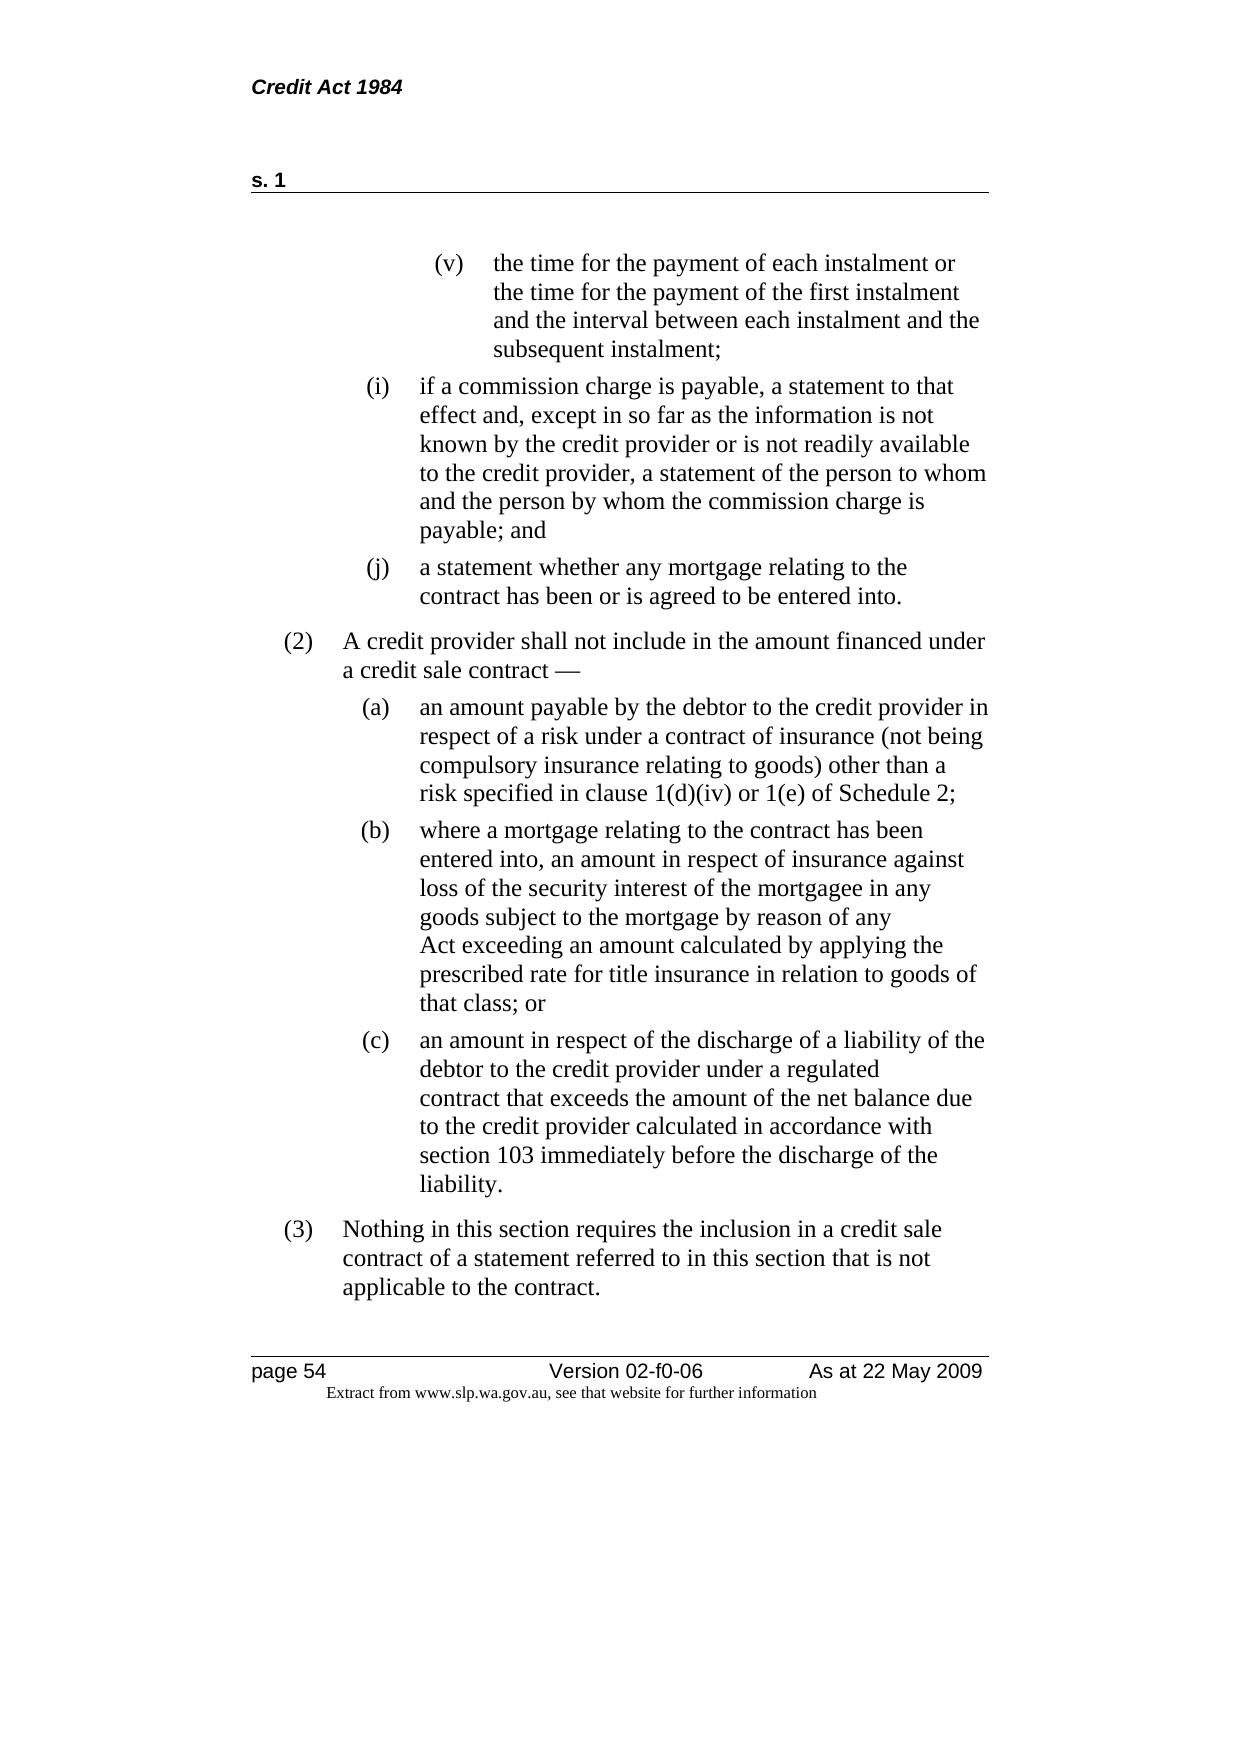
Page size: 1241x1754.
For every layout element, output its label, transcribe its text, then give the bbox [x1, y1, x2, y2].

text (v) the time for the payment of each instalment or the time for the payment of the first instalment and the interval between each instalment and the subsequent instalment; [251, 248, 989, 363]
text (3) Nothing in this section requires the inclusion in a credit sale contract of a statement referred to in this section that is not applicable to the contract. [251, 1214, 989, 1301]
text (a) an amount payable by the debtor to the credit provider in respect of a risk under a contract of insurance (not being compulsory insurance relating to goods) other than a risk specified in clause 1(d)(iv) or 1(e) of Schedule 2; [251, 692, 989, 807]
text (2) A credit provider shall not include in the amount financed under a credit sale contract — [251, 626, 989, 684]
text (b) where a mortgage relating to the contract has been entered into, an amount in respect of insurance against loss of the security interest of the mortgagee in any goods subject to the mortgage by reason of any Act exceeding an amount calculated by applying the prescribed rate for title insurance in relation to goods of that class; or [251, 816, 989, 1017]
text (j) a statement whether any mortgage relating to the contract has been or is agreed to be entered into. [251, 552, 989, 610]
text (i) if a commission charge is payable, a statement to that effect and, except in so far as the information is not known by the credit provider or is not readily available to the credit provider, a statement of the person to whom and the person by whom the commission charge is payable; and [251, 371, 989, 544]
text (c) an amount in respect of the discharge of a liability of the debtor to the credit provider under a regulated contract that exceeds the amount of the net balance due to the credit provider calculated in accordance with section 103 immediately before the discharge of the liability. [251, 1025, 989, 1198]
